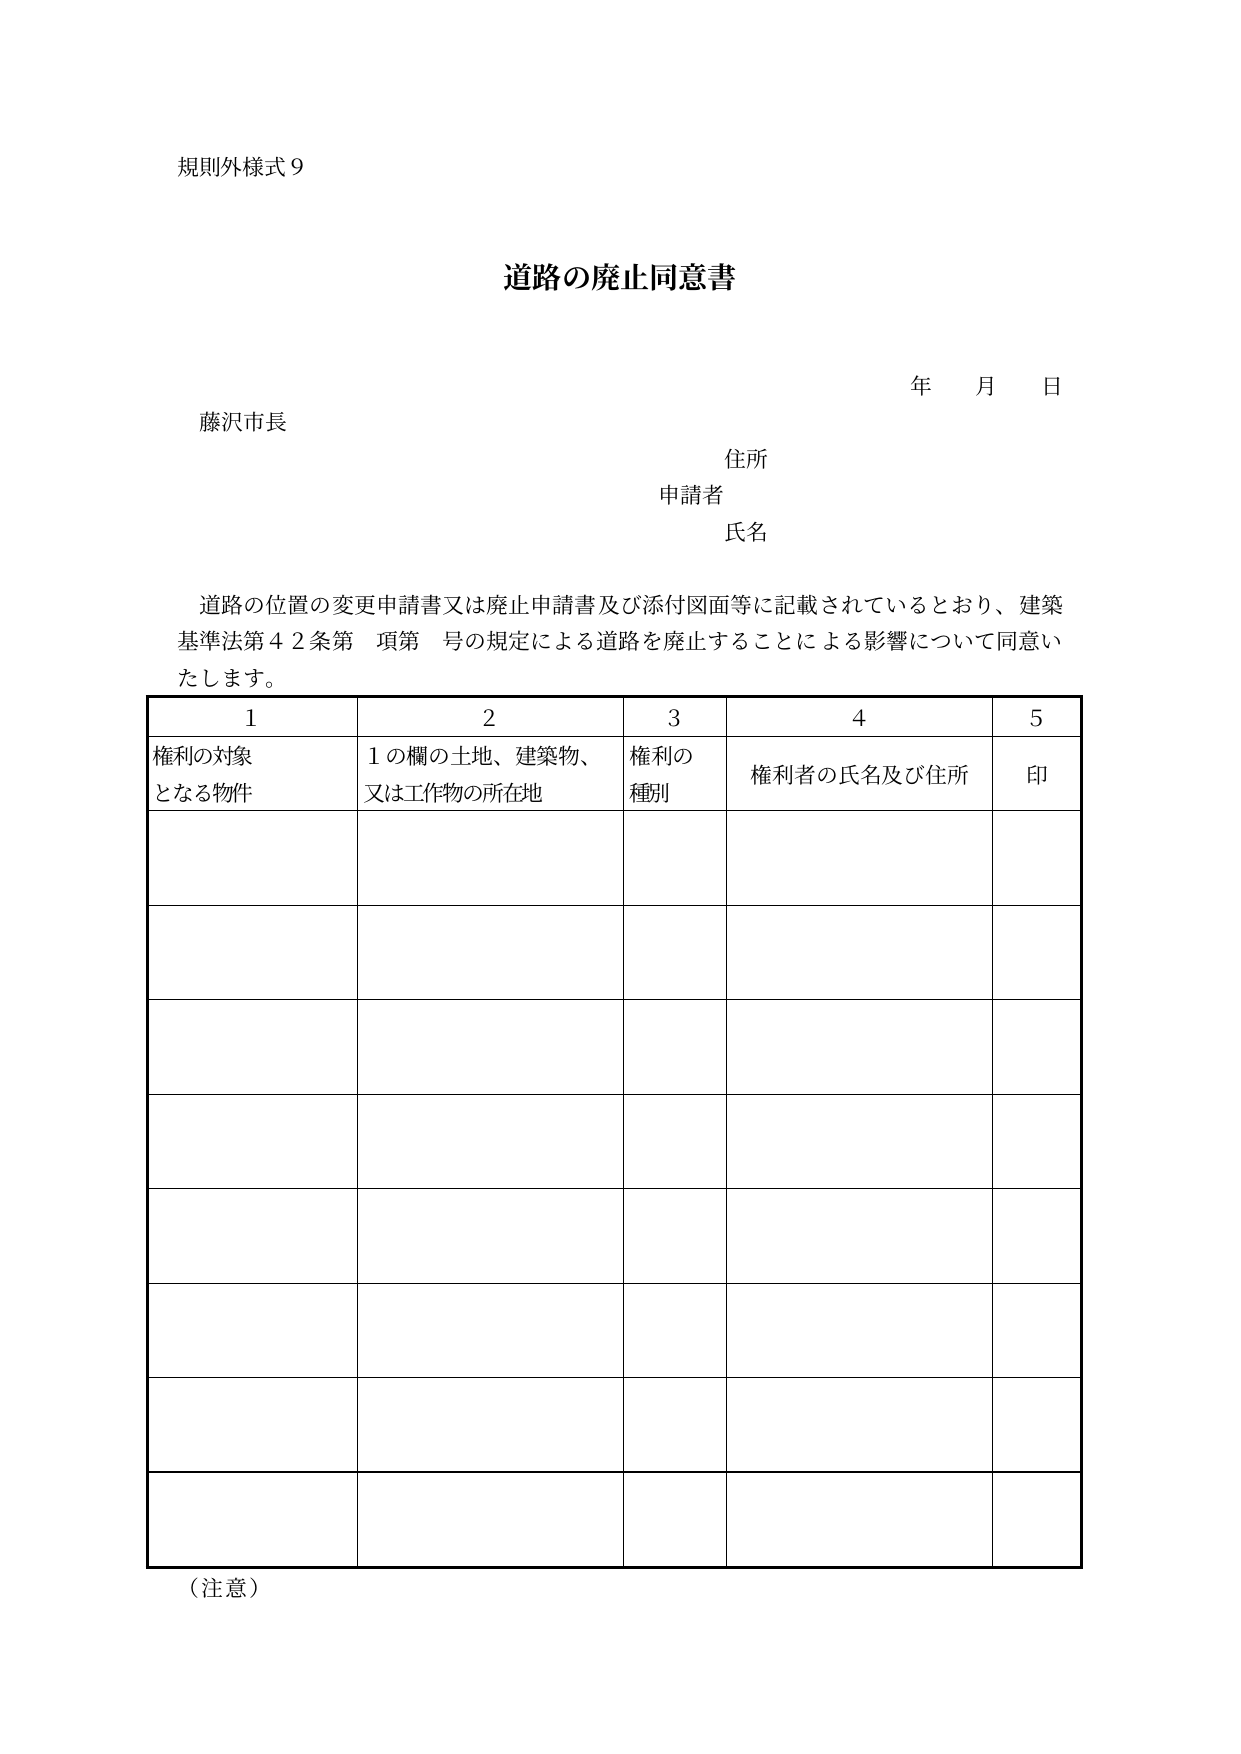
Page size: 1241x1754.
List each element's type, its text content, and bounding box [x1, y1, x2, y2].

table_cell [727, 1000, 992, 1093]
text 道路の位置の変更申請書又は廃止申請書及び添付図面等に記載されているとおり、建築基準法第４２条第 項第 号の規定による道路を廃止することによる影響について同意いたします。 [177, 585, 1063, 695]
text 住所 [177, 439, 1063, 476]
table_cell 権利の対象 となる物件 [149, 737, 357, 810]
table_cell [624, 1378, 726, 1471]
table_cell [993, 1189, 1080, 1282]
table_cell [358, 1378, 623, 1471]
table_cell [993, 811, 1080, 904]
table_cell １の欄の土地、建築物、 又は工作物の所在地 [358, 737, 623, 810]
table_cell [624, 1095, 726, 1188]
table_header １ [149, 698, 357, 736]
table_cell [358, 1189, 623, 1282]
table_cell [149, 1473, 357, 1566]
table_cell [624, 1284, 726, 1377]
table_cell [727, 906, 992, 999]
table_header ４ [727, 698, 992, 736]
table_cell 印 [993, 737, 1080, 810]
table_cell [624, 1000, 726, 1093]
table_cell 権利の 種別 [624, 737, 726, 810]
text 申請者 [177, 476, 1063, 512]
text 藤沢市長 [177, 403, 1063, 439]
table_cell [149, 1095, 357, 1188]
table_cell [149, 1284, 357, 1377]
table_cell [993, 1378, 1080, 1471]
table_cell [993, 1284, 1080, 1377]
table_cell [358, 1000, 623, 1093]
table_cell [727, 1284, 992, 1377]
table_cell [624, 1189, 726, 1282]
table_cell [993, 1000, 1080, 1093]
table_cell [727, 811, 992, 904]
table_cell [727, 1473, 992, 1566]
table_cell [149, 811, 357, 904]
text 年 月 日 [177, 367, 1063, 403]
table_cell [149, 1000, 357, 1093]
table_cell [149, 1189, 357, 1282]
table_cell [624, 906, 726, 999]
table_cell [358, 1473, 623, 1566]
table_cell [358, 1284, 623, 1377]
text 道路の廃止同意書 [177, 239, 1063, 312]
table_cell [358, 811, 623, 904]
table_cell [727, 1095, 992, 1188]
table_cell [358, 1095, 623, 1188]
table_header ５ [993, 698, 1080, 736]
table_cell [624, 811, 726, 904]
table_cell [993, 1473, 1080, 1566]
table_cell [727, 1378, 992, 1471]
text 氏名 [177, 512, 1063, 549]
table_header ２ [358, 698, 623, 736]
table_cell [149, 906, 357, 999]
table_cell [993, 906, 1080, 999]
table_cell [624, 1473, 726, 1566]
table_cell [149, 1378, 357, 1471]
table_header ３ [624, 698, 726, 736]
table_cell [727, 1189, 992, 1282]
table_cell [993, 1095, 1080, 1188]
table_cell [358, 906, 623, 999]
text 規則外様式９ [177, 148, 1063, 184]
text （注意） [177, 1569, 1063, 1605]
table_cell 権利者の氏名及び住所 [727, 737, 992, 810]
